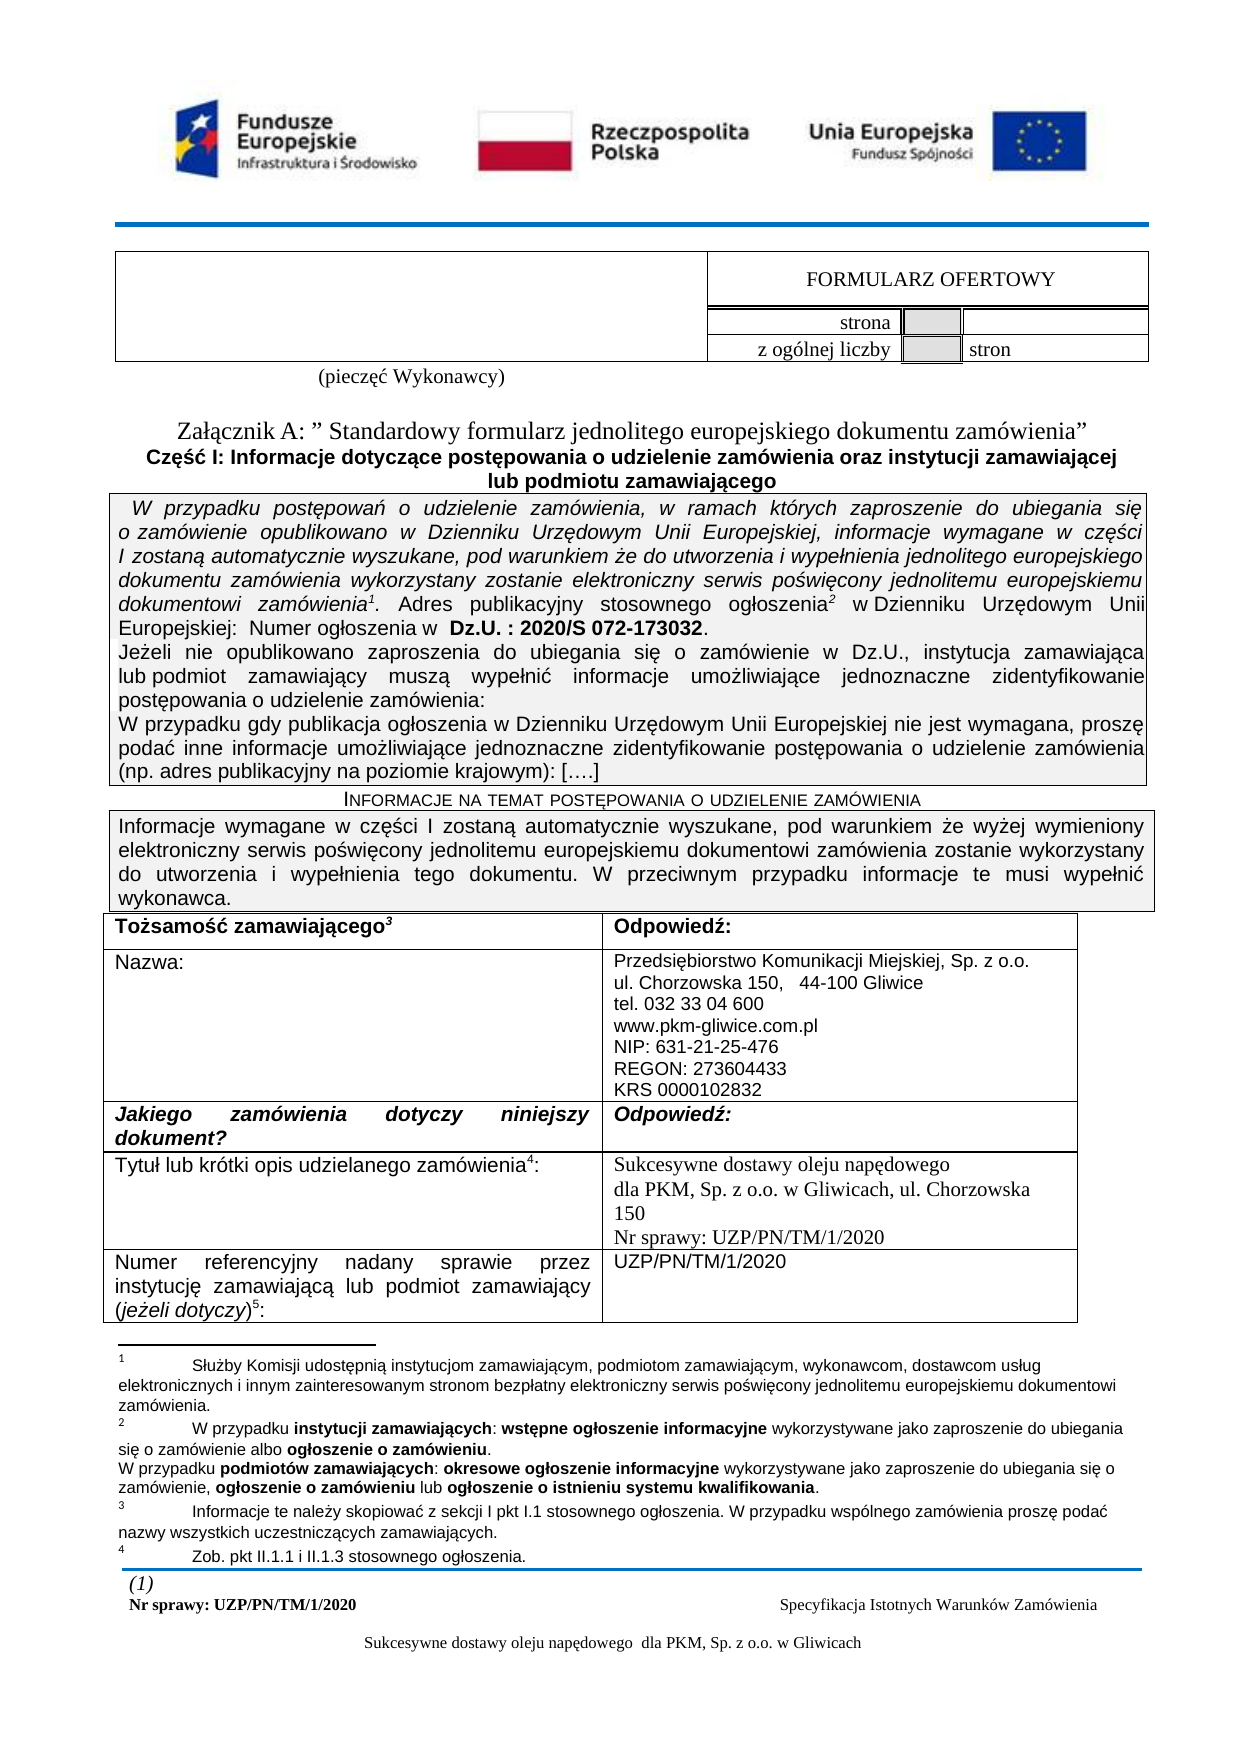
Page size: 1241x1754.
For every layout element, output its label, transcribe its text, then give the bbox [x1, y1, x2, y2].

table_header Odpowiedź: [603, 914, 1077, 949]
table_header Tożsamość zamawiającego [104, 914, 602, 949]
table_cell Odpowiedź: [603, 1102, 1077, 1151]
text Jeżeli nie opublikowano zaproszenia do ubiegania się o zamówienie w Dz.U., instytucja zamawiająca lub podmiot zamawiający muszą wypełnić informacje umożliwiające jednoznaczne zidentyfikowanie postępowania o udzielenie zamówienia: [118, 639, 1146, 708]
text W przypadku postępowań o udzielenie zamówienia, w ramach których zaproszenie do ubiegania się o zamówienie opublikowano w Dzienniku Urzędowym Unii Europejskiej, informacje wymagane w części I zostaną automatycznie wyszukane, pod warunkiem że do utworzenia i wypełnienia jednolitego europejskiego dokumentu zamówienia wykorzystany zostanie elektroniczny serwis poświęcony jednolitemu europejskiemu dokumentowi zamówienia. Adres publikacyjny stosownego ogłoszenia w Dzienniku Urzędowym Unii Europejskiej: Numer ogłoszenia w Dz.U. : 2020/S 072-173032. [110, 494, 1146, 639]
text Informacje wymagane w części I zostaną automatycznie wyszukane, pod warunkiem że wyżej wymieniony elektroniczny serwis poświęcony jednolitemu europejskiemu dokumentowi zamówienia zostanie wykorzystany do utworzenia i wypełnienia tego dokumentu. W przeciwnym przypadku informacje te musi wypełnić wykonawca. [110, 811, 1154, 911]
table_cell Przedsiębiorstwo Komunikacji Miejskiej, Sp. z o.o. ul. Chorzowska 150, 44-100 Gliwice tel. 032 33 04 600 www.pkm-gliwice.com.pl NIP: 631-21-25-476 REGON: 273604433 KRS 0000102832 [603, 950, 1077, 1101]
picture [157, 80, 1107, 198]
table_cell Tytuł lub krótki opis udzielanego zamówienia: [104, 1153, 602, 1249]
table_cell UZP/PN/TM/1/2020 [603, 1250, 1077, 1322]
table_cell Sukcesywne dostawy oleju napędowego dla PKM, Sp. z o.o. w Gliwicach, ul. Chorzowska 150 Nr sprawy: UZP/PN/TM/1/2020 [603, 1153, 1077, 1249]
text Część I: Informacje dotyczące postępowania o udzielenie zamówienia oraz instytucji zamawiającej lub podmiotu zamawiającego [118, 445, 1146, 493]
text Informacje na temat postępowania o udzielenie zamówienia [118, 786, 1146, 810]
table_cell Numer referencyjny nadany sprawie przez instytucję zamawiającą lub podmiot zamawiający (jeżeli dotyczy): [104, 1250, 602, 1322]
text W przypadku gdy publikacja ogłoszenia w Dzienniku Urzędowym Unii Europejskiej nie jest wymagana, proszę podać inne informacje umożliwiające jednoznaczne zidentyfikowanie postępowania o udzielenie zamówienia (np. adres publikacyjny na poziomie krajowym): [….] [110, 708, 1146, 785]
table_cell Nazwa: [104, 950, 602, 1101]
table_cell Jakiego zamówienia dotyczy niniejszy dokument? [104, 1102, 602, 1151]
text Załącznik A: ” Standardowy formularz jednolitego europejskiego dokumentu zamówienia” [118, 416, 1146, 445]
